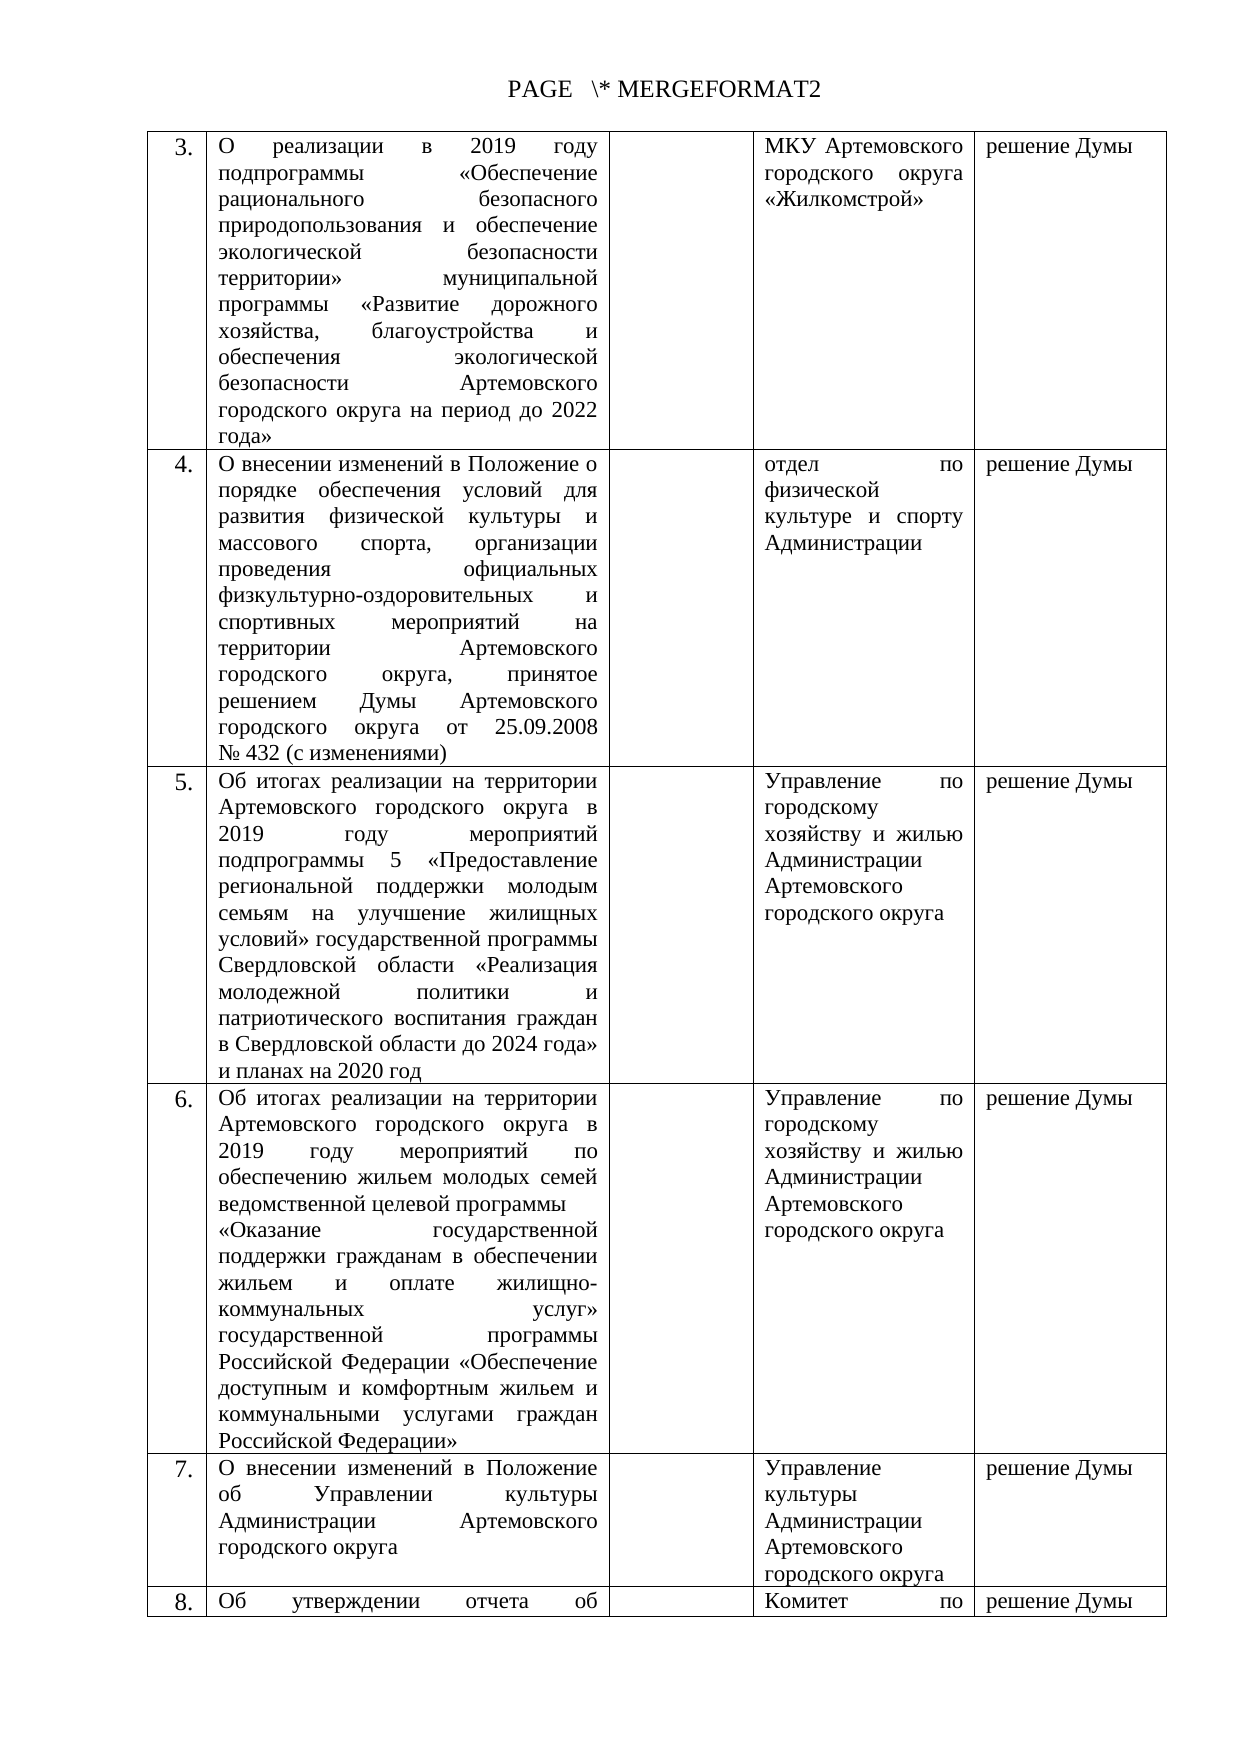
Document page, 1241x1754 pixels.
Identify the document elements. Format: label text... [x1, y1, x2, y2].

table_cell [148, 767, 206, 1083]
table_cell [610, 1084, 753, 1453]
table_cell отдел по физической культуре и спорту Администрации [754, 450, 974, 766]
table_cell решение Думы [975, 1587, 1166, 1616]
table_cell [148, 1084, 206, 1453]
table_cell решение Думы [975, 450, 1166, 766]
table_cell Управление по городскому хозяйству и жилью Администрации Артемовского городского округа [754, 1084, 974, 1453]
table_cell [148, 450, 206, 766]
table_cell [148, 1587, 206, 1616]
table_cell [148, 132, 206, 448]
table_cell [207, 1587, 609, 1616]
table_cell Управление по городскому хозяйству и жилью Администрации Артемовского городского округа [754, 767, 974, 1083]
table_cell [610, 1454, 753, 1586]
table_cell [610, 132, 753, 448]
table_cell Об итогах реализации на территории Артемовского городского округа в 2019 году мероприятий по обеспечению жильем молодых семей ведомственной целевой программы «Оказание государственной поддержки гражданам в обеспечении жильем и оплате жилищно-коммунальных услуг» государственной программы Российской Федерации «Обеспечение доступным и комфортным жильем и коммунальными услугами граждан Российской Федерации» [207, 1084, 609, 1453]
table_cell [610, 1587, 753, 1616]
table_cell О внесении изменений в Положение о порядке обеспечения условий для развития физической культуры и массового спорта, организации проведения официальных физкультурно-оздоровительных и спортивных мероприятий на территории Артемовского городского округа, принятое решением Думы Артемовского городского округа от 25.09.2008 № 432 (с изменениями) [207, 450, 609, 766]
table_cell решение Думы [975, 767, 1166, 1083]
table_cell [148, 1454, 206, 1586]
table_cell решение Думы [975, 1454, 1166, 1586]
table_cell решение Думы [975, 132, 1166, 448]
table_cell О внесении изменений в Положение об Управлении культуры Администрации Артемовского городского округа [207, 1454, 609, 1586]
table_cell [610, 767, 753, 1083]
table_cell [754, 1587, 974, 1616]
table_cell О реализации в 2019 году подпрограммы «Обеспечение рационального безопасного природопользования и обеспечение экологической безопасности территории» муниципальной программы «Развитие дорожного хозяйства, благоустройства и обеспечения экологической безопасности Артемовского городского округа на период до 2022 года» [207, 132, 609, 448]
table_cell Об итогах реализации на территории Артемовского городского округа в 2019 году мероприятий подпрограммы 5 «Предоставление региональной поддержки молодым семьям на улучшение жилищных условий» государственной программы Свердловской области «Реализация молодежной политики и патриотического воспитания граждан в Свердловской области до 2024 года» и планах на 2020 год [207, 767, 609, 1083]
table_cell МКУ Артемовского городского округа «Жилкомстрой» [754, 132, 974, 448]
table_cell решение Думы [975, 1084, 1166, 1453]
table_cell Управление культуры Администрации Артемовского городского округа [754, 1454, 974, 1586]
table_cell [610, 450, 753, 766]
